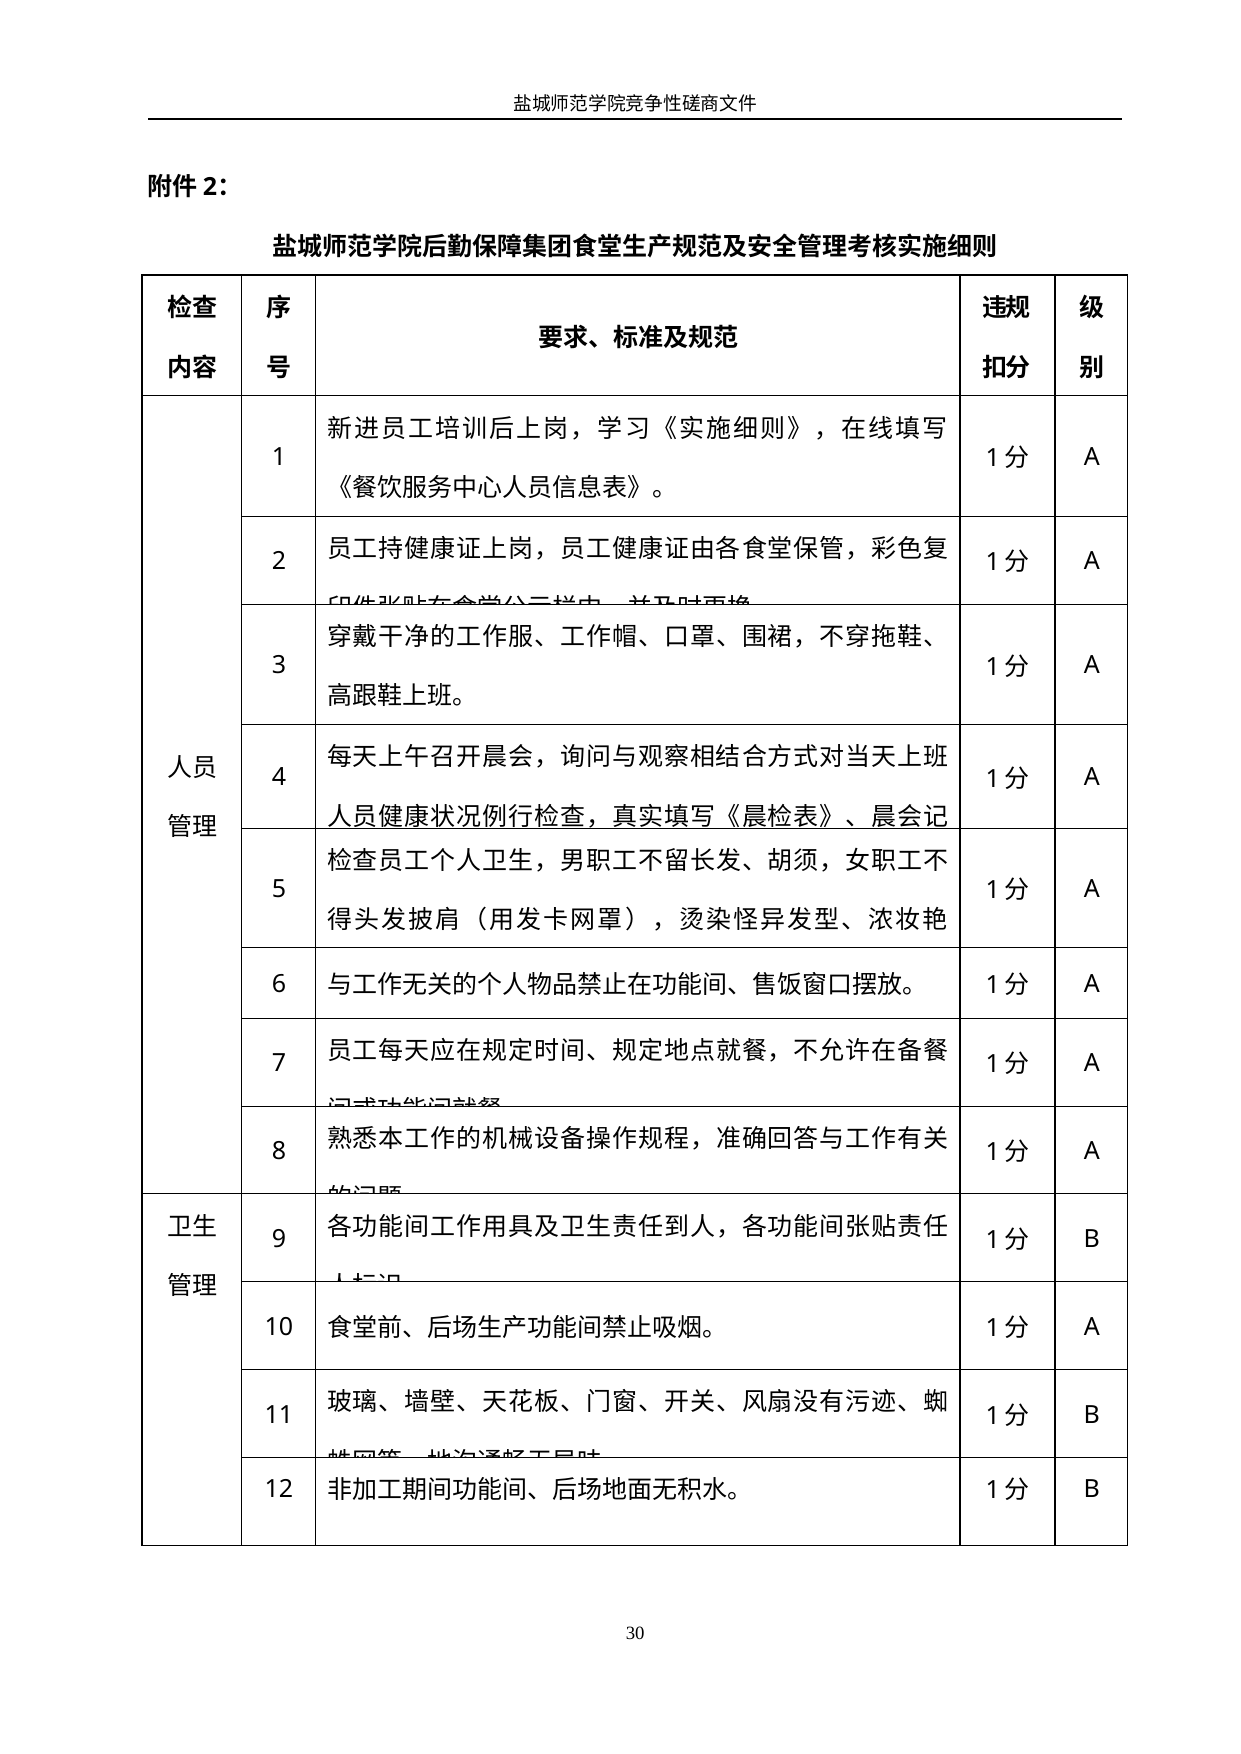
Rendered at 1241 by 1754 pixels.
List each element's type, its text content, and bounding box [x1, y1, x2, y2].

table_cell 1分 [961, 948, 1054, 1018]
table_cell 10 [242, 1282, 315, 1369]
text 附件2： [148, 155, 1122, 214]
table_cell 新进员工培训后上岗，学习《实施细则》，在线填写《餐饮服务中心人员信息表》。 [316, 396, 959, 516]
table_cell B [1056, 1370, 1127, 1457]
table_cell A [1056, 605, 1127, 724]
table_cell 5 [242, 829, 315, 947]
table_cell 1 [242, 396, 315, 516]
table_header 违规 扣分 [961, 276, 1054, 395]
table_header 检查 内容 [143, 276, 241, 395]
table_cell B [1056, 1458, 1127, 1544]
table_cell 各功能间工作用具及卫生责任到人，各功能间张贴责任人标识。 [316, 1194, 959, 1281]
table_cell 1分 [961, 1370, 1054, 1457]
table_cell A [1056, 1019, 1127, 1106]
table_cell 4 [242, 725, 315, 828]
table_cell 8 [242, 1107, 315, 1193]
table_cell 6 [242, 948, 315, 1018]
table_cell 1分 [961, 396, 1054, 516]
table_cell 穿戴干净的工作服、工作帽、口罩、围裙，不穿拖鞋、高跟鞋上班。 [316, 605, 959, 724]
table_cell 1分 [961, 1019, 1054, 1106]
table_cell 2 [242, 517, 315, 603]
table_cell 12 [242, 1458, 315, 1544]
table_cell 9 [242, 1194, 315, 1281]
table_cell 1分 [961, 1282, 1054, 1369]
text 盐城师范学院后勤保障集团食堂生产规范及安全管理考核实施细则 [148, 214, 1122, 274]
table_cell A [1056, 725, 1127, 828]
table_cell 每天上午召开晨会，询问与观察相结合方式对当天上班人员健康状况例行检查，真实填写《晨检表》、晨会记录。 [316, 725, 959, 828]
table_cell A [1056, 948, 1127, 1018]
table_cell A [1056, 829, 1127, 947]
table_cell A [1056, 1282, 1127, 1369]
table_cell B [1056, 1194, 1127, 1281]
table_header 序 号 [242, 276, 315, 395]
table_cell 熟悉本工作的机械设备操作规程，准确回答与工作有关的问题。 [316, 1107, 959, 1193]
table_cell 1分 [961, 605, 1054, 724]
table_cell 食堂前、后场生产功能间禁止吸烟。 [316, 1282, 959, 1369]
table_cell A [1056, 1107, 1127, 1193]
table_cell 1分 [961, 1458, 1054, 1544]
table_cell A [1056, 517, 1127, 603]
table_header 要求、标准及规范 [316, 276, 959, 395]
table_cell 员工每天应在规定时间、规定地点就餐，不允许在备餐间或功能间就餐。 [316, 1019, 959, 1106]
table_cell 卫生 管理 [143, 1194, 241, 1544]
table_cell 检查员工个人卫生，男职工不留长发、胡须，女职工不得头发披肩（用发卡网罩），烫染怪异发型、浓妆艳抹、佩戴饰物、留长指甲、涂指甲油。 [316, 829, 959, 947]
table_cell 1分 [961, 517, 1054, 603]
table_cell 11 [242, 1370, 315, 1457]
table_cell 1分 [961, 725, 1054, 828]
table_cell 7 [242, 1019, 315, 1106]
table_cell 人员 管理 [143, 396, 241, 1193]
table_cell A [1056, 396, 1127, 516]
table_cell 非加工期间功能间、后场地面无积水。 [316, 1458, 959, 1544]
table_cell 员工持健康证上岗，员工健康证由各食堂保管，彩色复印件张贴在食堂公示栏中，并及时更换。 [316, 517, 959, 603]
table_cell 1分 [961, 1194, 1054, 1281]
table_cell 与工作无关的个人物品禁止在功能间、售饭窗口摆放。 [316, 948, 959, 1018]
table_header 级 别 [1056, 276, 1127, 395]
table_cell 玻璃、墙壁、天花板、门窗、开关、风扇没有污迹、蜘蛛网等。地沟通畅无异味。 [316, 1370, 959, 1457]
table_cell 1分 [961, 1107, 1054, 1193]
table_cell 1分 [961, 829, 1054, 947]
table_cell 3 [242, 605, 315, 724]
